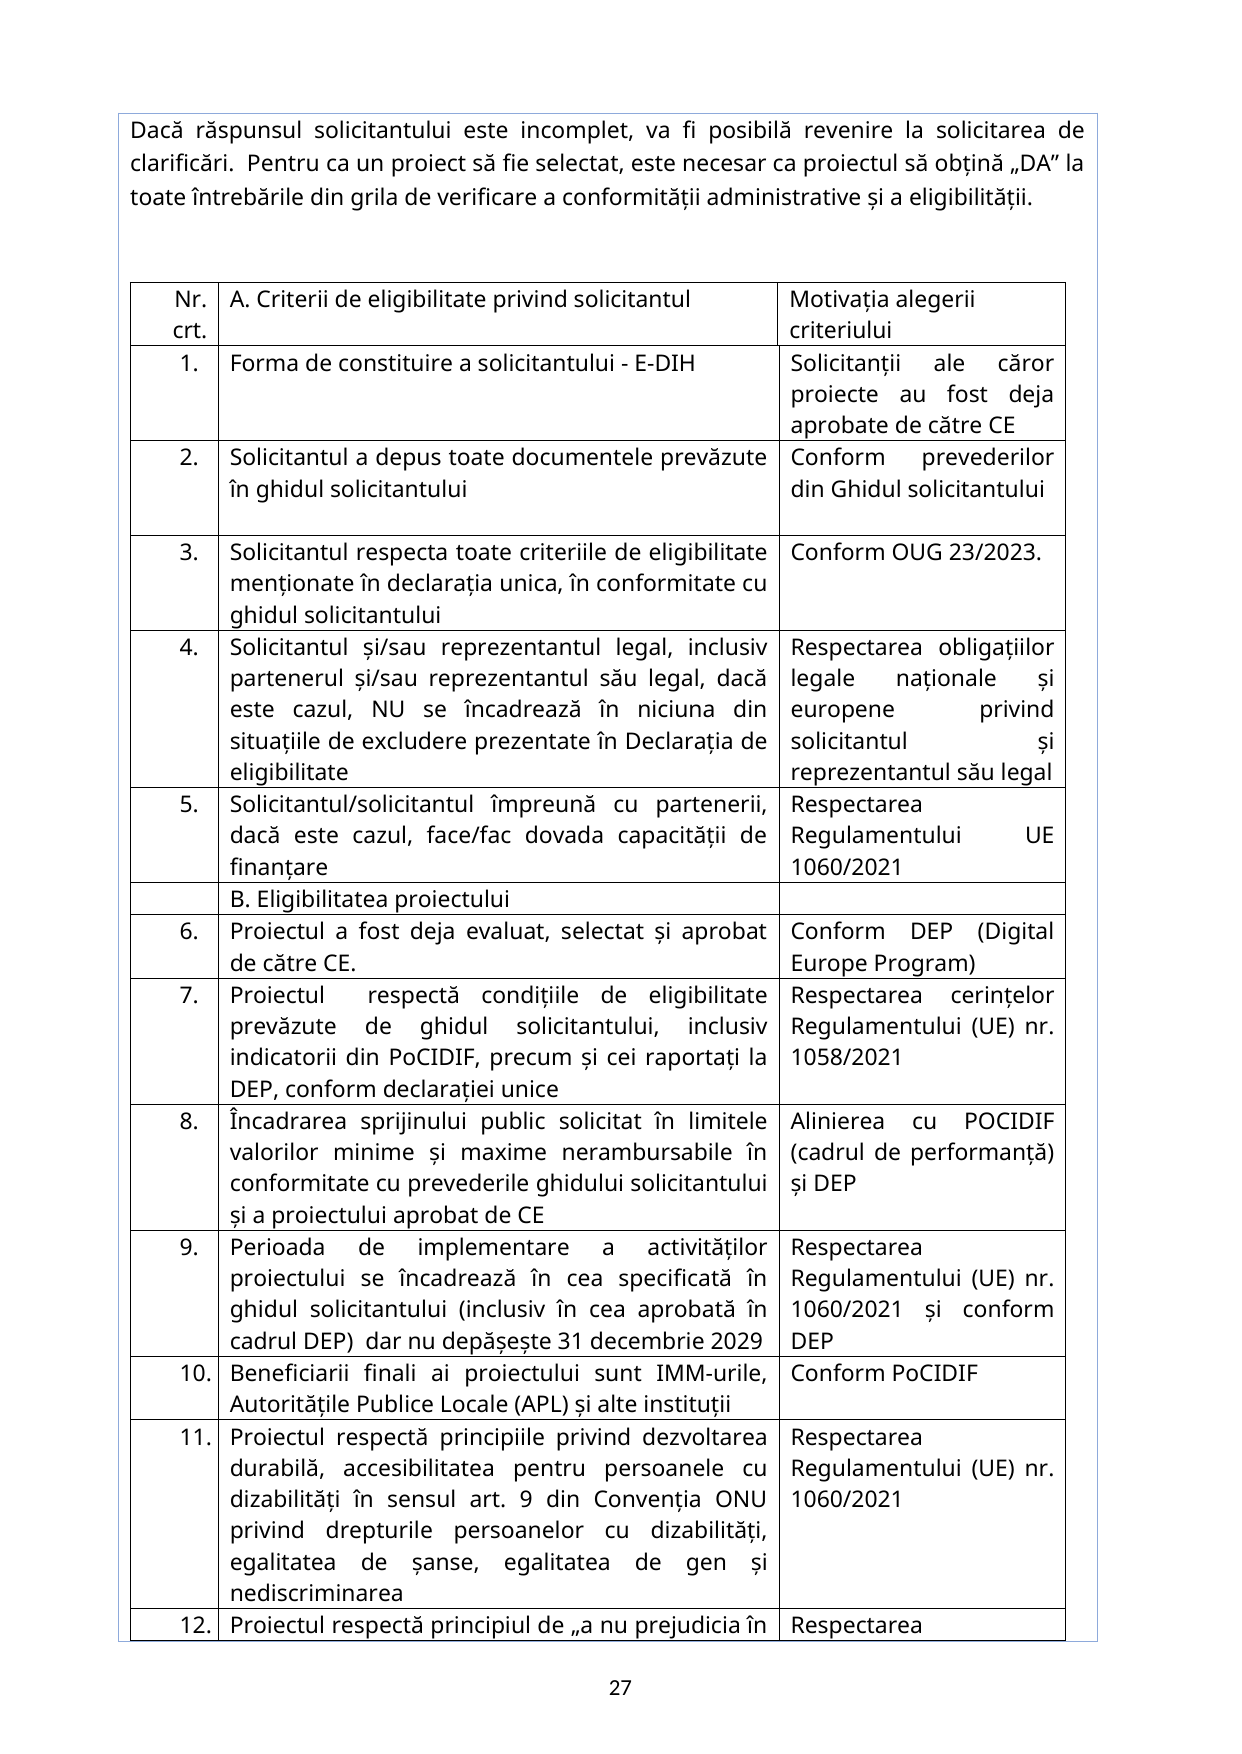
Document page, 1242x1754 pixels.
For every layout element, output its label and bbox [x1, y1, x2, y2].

table_header [119, 114, 1097, 1641]
